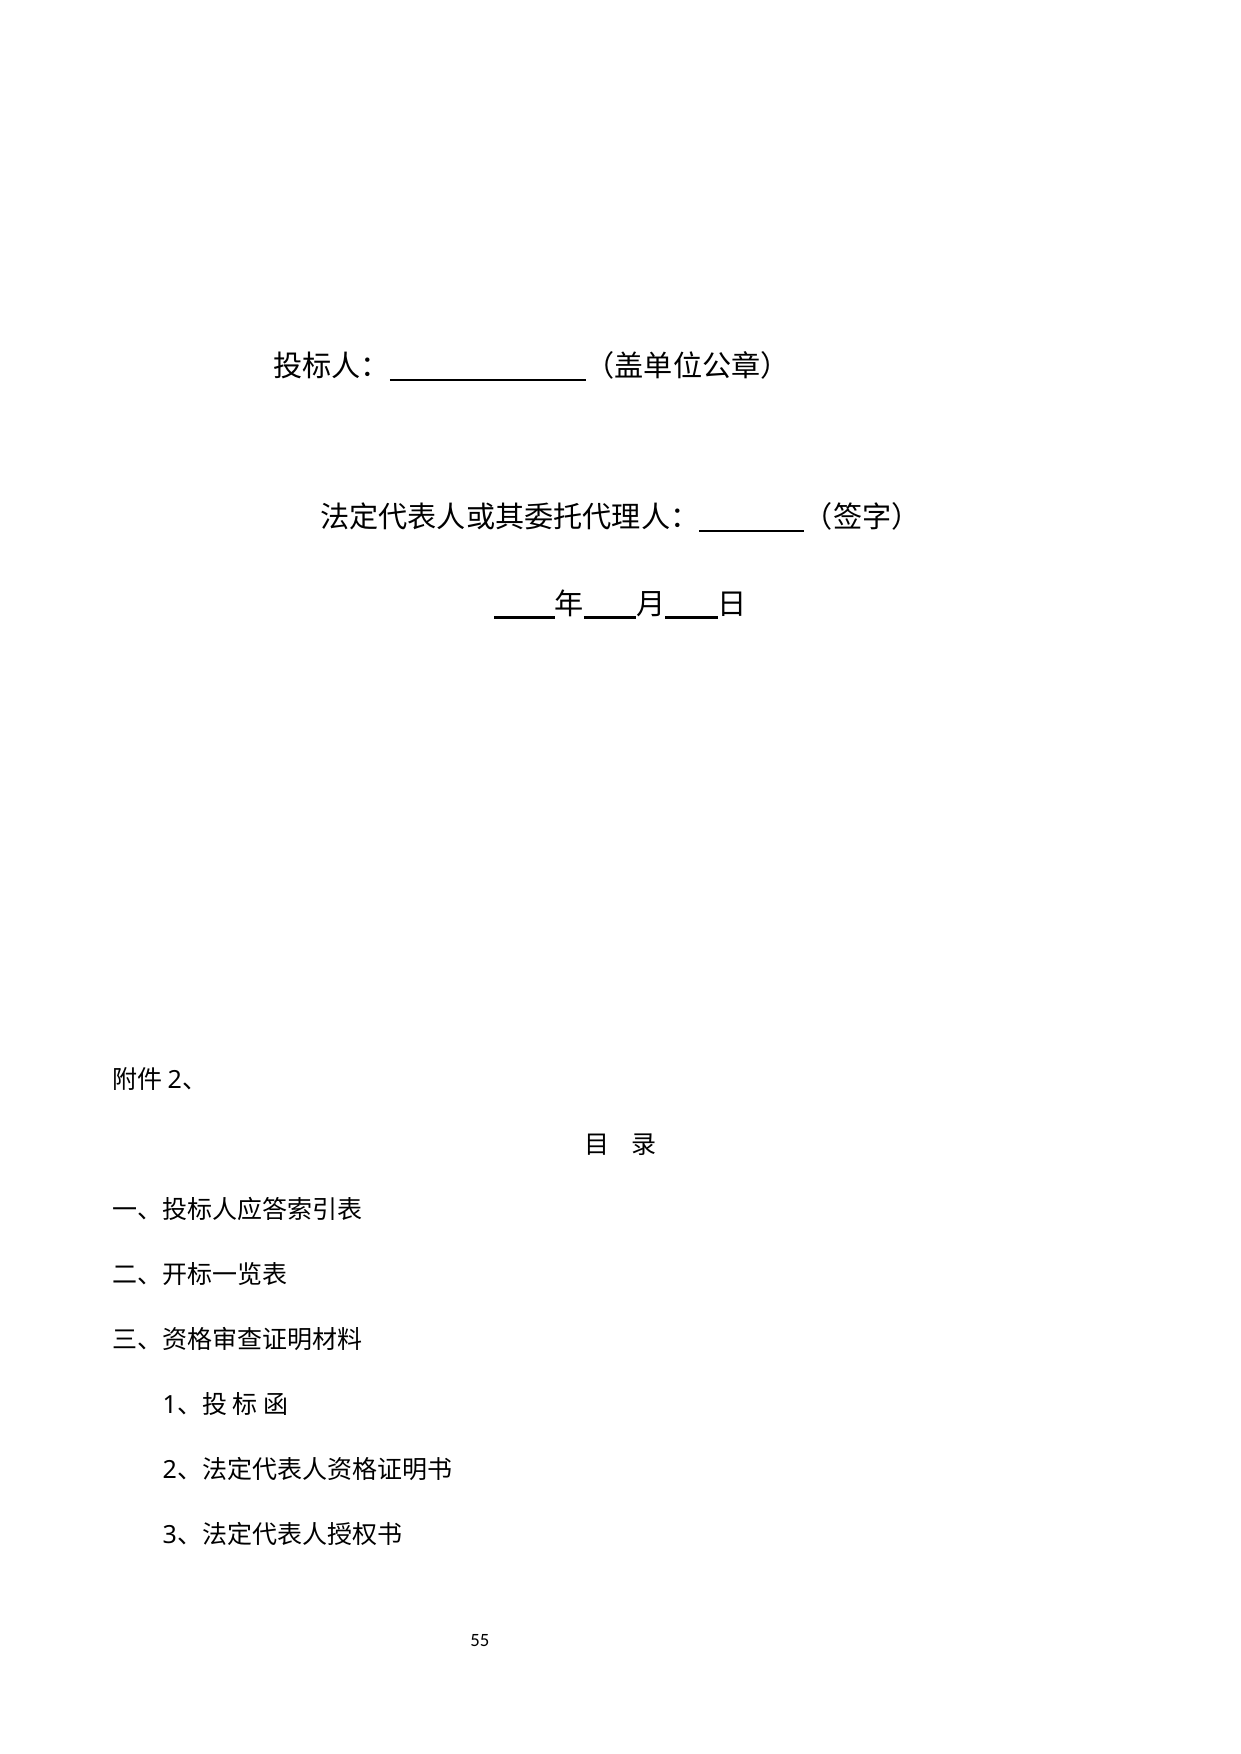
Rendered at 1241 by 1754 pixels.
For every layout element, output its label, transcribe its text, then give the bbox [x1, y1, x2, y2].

text 目 录 [112, 1110, 1128, 1175]
text 附件2、 [112, 1045, 1128, 1110]
text 年 月 日 [112, 569, 1128, 634]
text 一、投标人应答索引表 [112, 1175, 1128, 1240]
text 投标人： （盖单位公章） [112, 332, 1128, 397]
text 三、资格审查证明材料 [112, 1305, 1128, 1370]
text 法定代表人或其委托代理人： （签字） [112, 483, 1128, 548]
text 二、开标一览表 [112, 1240, 1128, 1305]
text 2、法定代表人资格证明书 [112, 1435, 1128, 1500]
text 3、法定代表人授权书 [112, 1500, 1128, 1565]
text 1、投 标 函 [112, 1370, 1128, 1435]
